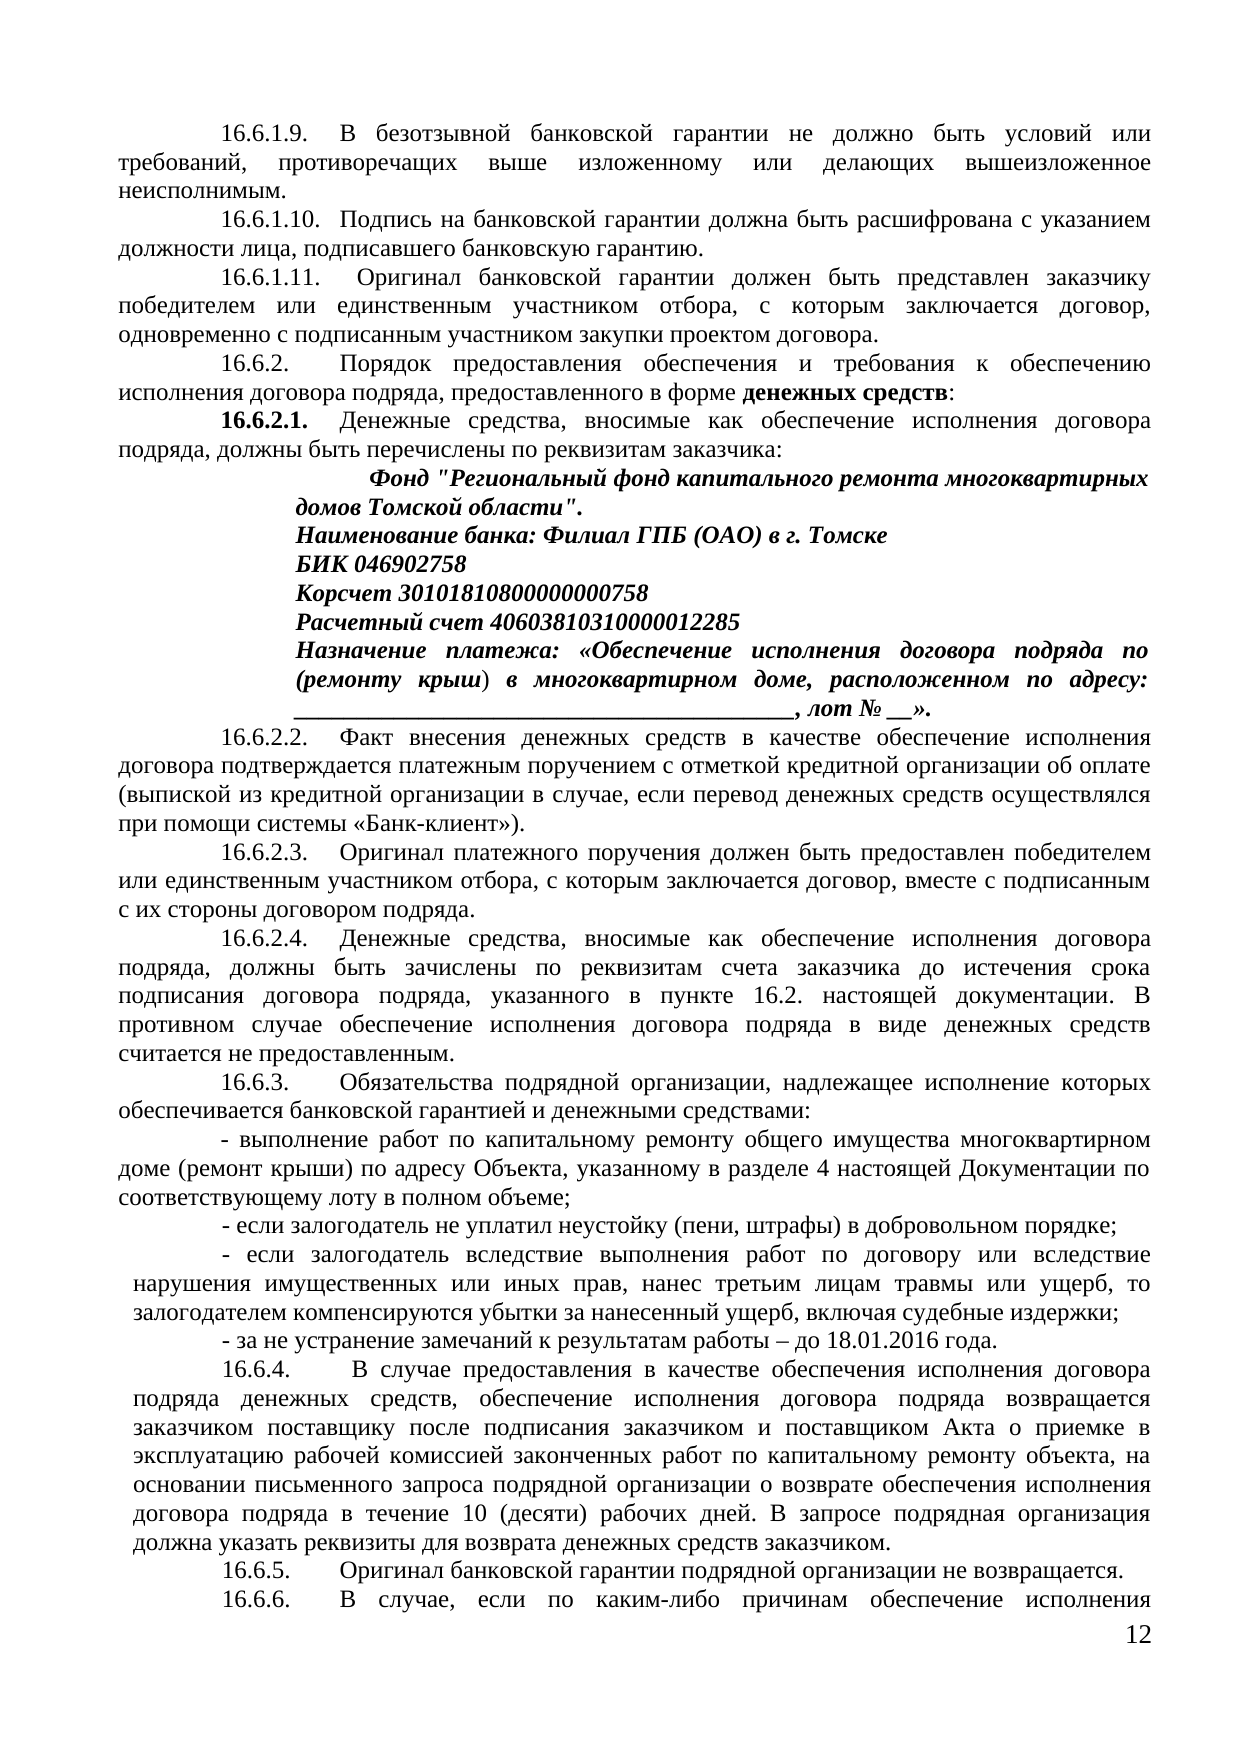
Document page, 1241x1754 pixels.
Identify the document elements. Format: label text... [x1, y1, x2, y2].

text - если залогодатель не уплатил неустойку (пени, штрафы) в добровольном порядке; [133, 1211, 1152, 1239]
list Обязательства подрядной организации, надлежащее исполнение которых обеспечивается банковской гарантией и денежными средствами: [118, 1067, 1152, 1124]
text Корсчет 30101810800000000758 [295, 578, 1152, 607]
text - если залогодатель вследствие выполнения работ по договору или вследствие нарушения имущественных или иных прав, нанес третьим лицам травмы или ущерб, то залогодателем компенсируются убытки за нанесенный ущерб, включая судебные издержки; [133, 1239, 1152, 1326]
list Оригинал банковской гарантии подрядной организации не возвращается. [133, 1556, 1152, 1584]
list Денежные средства, вносимые как обеспечение исполнения договора подряда, должны быть зачислены по реквизитам счета заказчика до истечения срока подписания договора подряда, указанного в пункте 16.2. настоящей документации. В противном случае обеспечение исполнения договора подряда в виде денежных средств считается не предоставленным. [118, 923, 1152, 1067]
text Расчетный счет 40603810310000012285 [295, 607, 1152, 636]
list Оригинал платежного поручения должен быть предоставлен победителем или единственным участником отбора, с которым заключается договор, вместе с подписанным с их стороны договором подряда. [118, 837, 1152, 923]
list Факт внесения денежных средств в качестве обеспечение исполнения договора подтверждается платежным поручением с отметкой кредитной организации об оплате (выпиской из кредитной организации в случае, если перевод денежных средств осуществлялся при помощи системы «Банк-клиент»). [118, 722, 1152, 837]
list В случае предоставления в качестве обеспечения исполнения договора подряда денежных средств, обеспечение исполнения договора подряда возвращается заказчиком поставщику после подписания заказчиком и поставщиком Акта о приемке в эксплуатацию рабочей комиссией законченных работ по капитальному ремонту объекта, на основании письменного запроса подрядной организации о возврате обеспечения исполнения договора подряда в течение 10 (десяти) рабочих дней. В запросе подрядная организация должна указать реквизиты для возврата денежных средств заказчиком. [133, 1354, 1152, 1556]
list Порядок предоставления обеспечения и требования к обеспечению исполнения договора подряда, предоставленного в форме денежных средств: [118, 348, 1152, 406]
text БИК 046902758 [295, 549, 1152, 578]
list В безотзывной банковской гарантии не должно быть условий или требований, противоречащих выше изложенному или делающих вышеизложенное неисполнимым. [118, 118, 1152, 204]
list Оригинал банковской гарантии должен быть представлен заказчику победителем или единственным участником отбора, с которым заключается договор, одновременно с подписанным участником закупки проектом договора. [118, 262, 1152, 348]
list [133, 1584, 1152, 1613]
text Фонд "Региональный фонд капитального ремонта многоквартирных домов Томской области". [295, 463, 1152, 521]
text Назначение платежа: «Обеспечение исполнения договора подряда по (ремонту крыш) в многоквартирном доме, расположенном по адресу: ________________________________________, лот № __». [295, 636, 1152, 722]
list Денежные средства, вносимые как обеспечение исполнения договора подряда, должны быть перечислены по реквизитам заказчика: [118, 406, 1152, 463]
text - выполнение работ по капитальному ремонту общего имущества многоквартирном доме (ремонт крыши) по адресу Объекта, указанному в разделе 4 настоящей Документации по соответствующему лоту в полном объеме; [118, 1124, 1152, 1211]
text Наименование банка: Филиал ГПБ (ОАО) в г. Томске [295, 521, 1152, 549]
list Подпись на банковской гарантии должна быть расшифрована с указанием должности лица, подписавшего банковскую гарантию. [118, 204, 1152, 262]
text - за не устранение замечаний к результатам работы – до 18.01.2016 года. [133, 1326, 1152, 1354]
